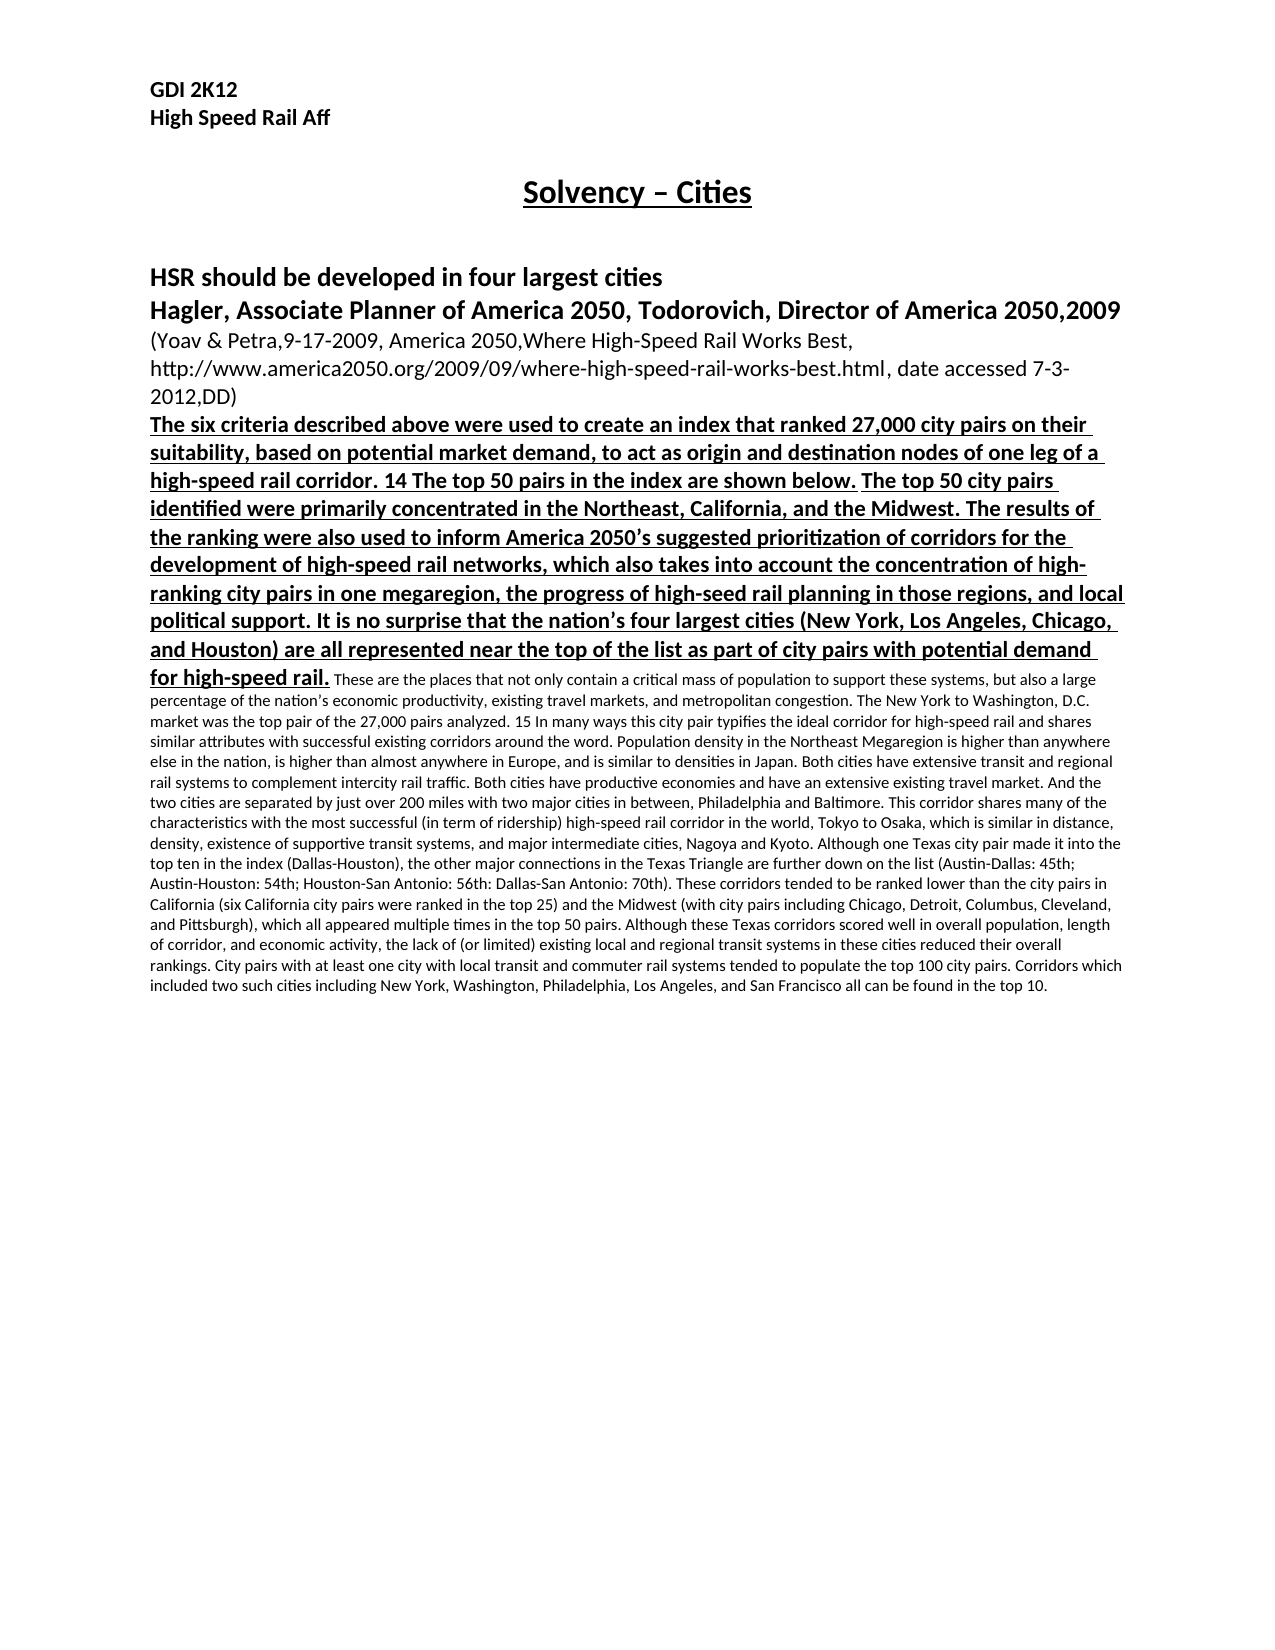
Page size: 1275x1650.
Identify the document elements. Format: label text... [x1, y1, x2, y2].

subtitle Solvency – Cities [150, 171, 1125, 212]
text The six criteria described above were used to create an index that ranked 27,000 city pairs on their suitability, based on potential market demand, to act as origin and destination nodes of one leg of a high-speed rail corridor. 14 The top 50 pairs in the index are shown below. The top 50 city pairs identified were primarily concentrated in the Northeast, California, and the Midwest. The results of the ranking were also used to inform America 2050’s suggested prioritization of corridors for the development of high-speed rail networks, which also takes into account the concentration of high-ranking city pairs in one megaregion, the progress of high-seed rail planning in those regions, and local political support. It is no surprise that the nation’s four largest cities (New York, Los Angeles, Chicago, and Houston) are all represented near the top of the list as part of city pairs with potential demand for high-speed rail. These are the places that not only contain a critical mass of population to support these systems, but also a large percentage of the nation’s economic productivity, existing travel markets, and metropolitan congestion. The New York to Washington, D.C. market was the top pair of the 27,000 pairs analyzed. 15 In many ways this city pair typifies the ideal corridor for high-speed rail and shares similar attributes with successful existing corridors around the word. Population density in the Northeast Megaregion is higher than anywhere else in the nation, is higher than almost anywhere in Europe, and is similar to densities in Japan. Both cities have extensive transit and regional rail systems to complement intercity rail traffic. Both cities have productive economies and have an extensive existing travel market. And the two cities are separated by just over 200 miles with two major cities in between, Philadelphia and Baltimore. This corridor shares many of the characteristics with the most successful (in term of ridership) high-speed rail corridor in the world, Tokyo to Osaka, which is similar in distance, density, existence of supportive transit systems, and major intermediate cities, Nagoya and Kyoto. Although one Texas city pair made it into the top ten in the index (Dallas-Houston), the other major connections in the Texas Triangle are further down on the list (Austin-Dallas: 45th; Austin-Houston: 54th; Houston-San Antonio: 56th: Dallas-San Antonio: 70th). These corridors tended to be ranked lower than the city pairs in California (six California city pairs were ranked in the top 25) and the Midwest (with city pairs including Chicago, Detroit, Columbus, Cleveland, and Pittsburgh), which all appeared multiple times in the top 50 pairs. Although these Texas corridors scored well in overall population, length of corridor, and economic activity, the lack of (or limited) existing local and regional transit systems in these cities reduced their overall rankings. City pairs with at least one city with local transit and commuter rail systems tended to populate the top 100 city pairs. Corridors which included two such cities including New York, Washington, Philadelphia, Los Angeles, and San Francisco all can be found in the top 10. [150, 604, 1125, 995]
subtitle HSR should be developed in four largest cities [150, 260, 1125, 293]
text Hagler, Associate Planner of America 2050, Todorovich, Director of America 2050,2009 (Yoav & Petra,9-17-2009, America 2050,Where High-Speed Rail Works Best, http://www.america2050.org/2009/09/where-high-speed-rail-works-best.html, date accessed 7-3-2012,DD) [150, 293, 1125, 411]
